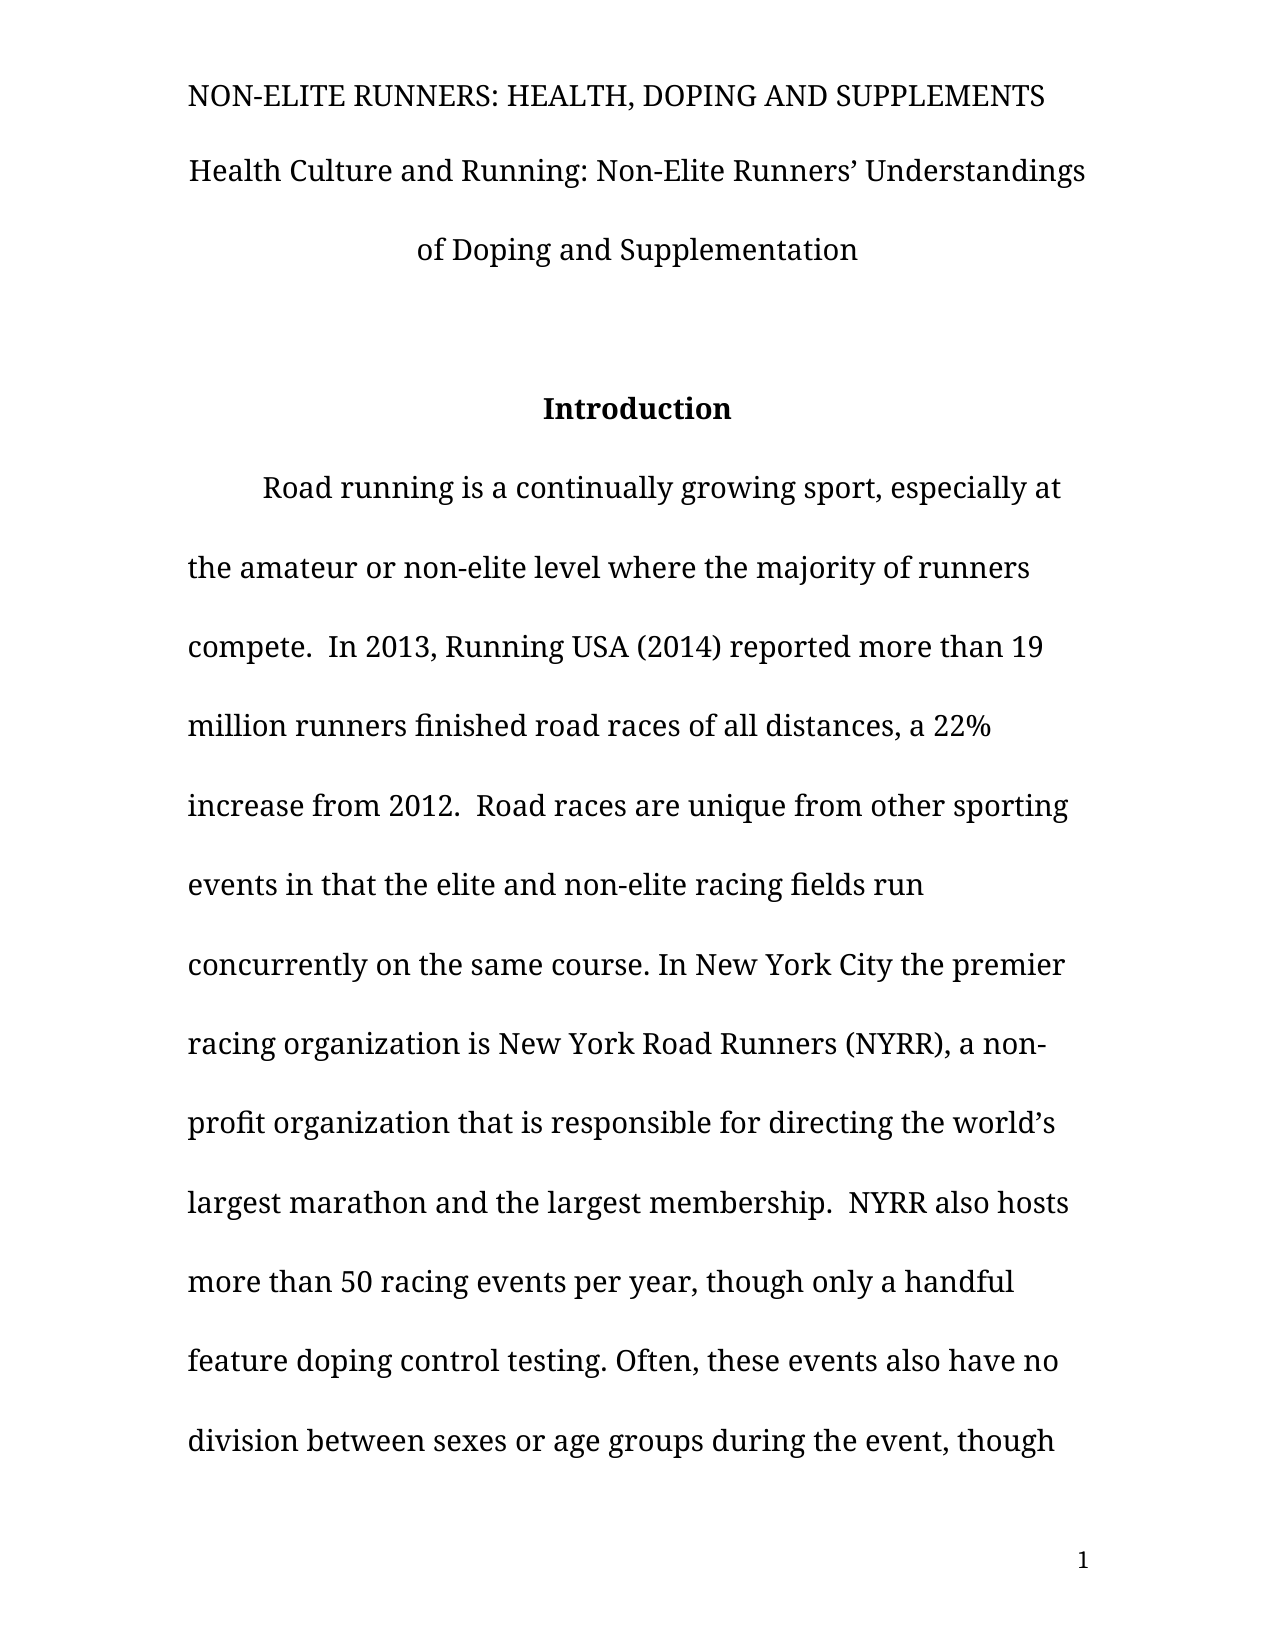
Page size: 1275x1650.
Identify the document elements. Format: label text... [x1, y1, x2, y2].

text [187, 467, 1087, 1460]
text Health Culture and Running: Non-Elite Runners’ Understandings of Doping and Supplementation [187, 150, 1087, 269]
text Introduction [187, 388, 1087, 428]
